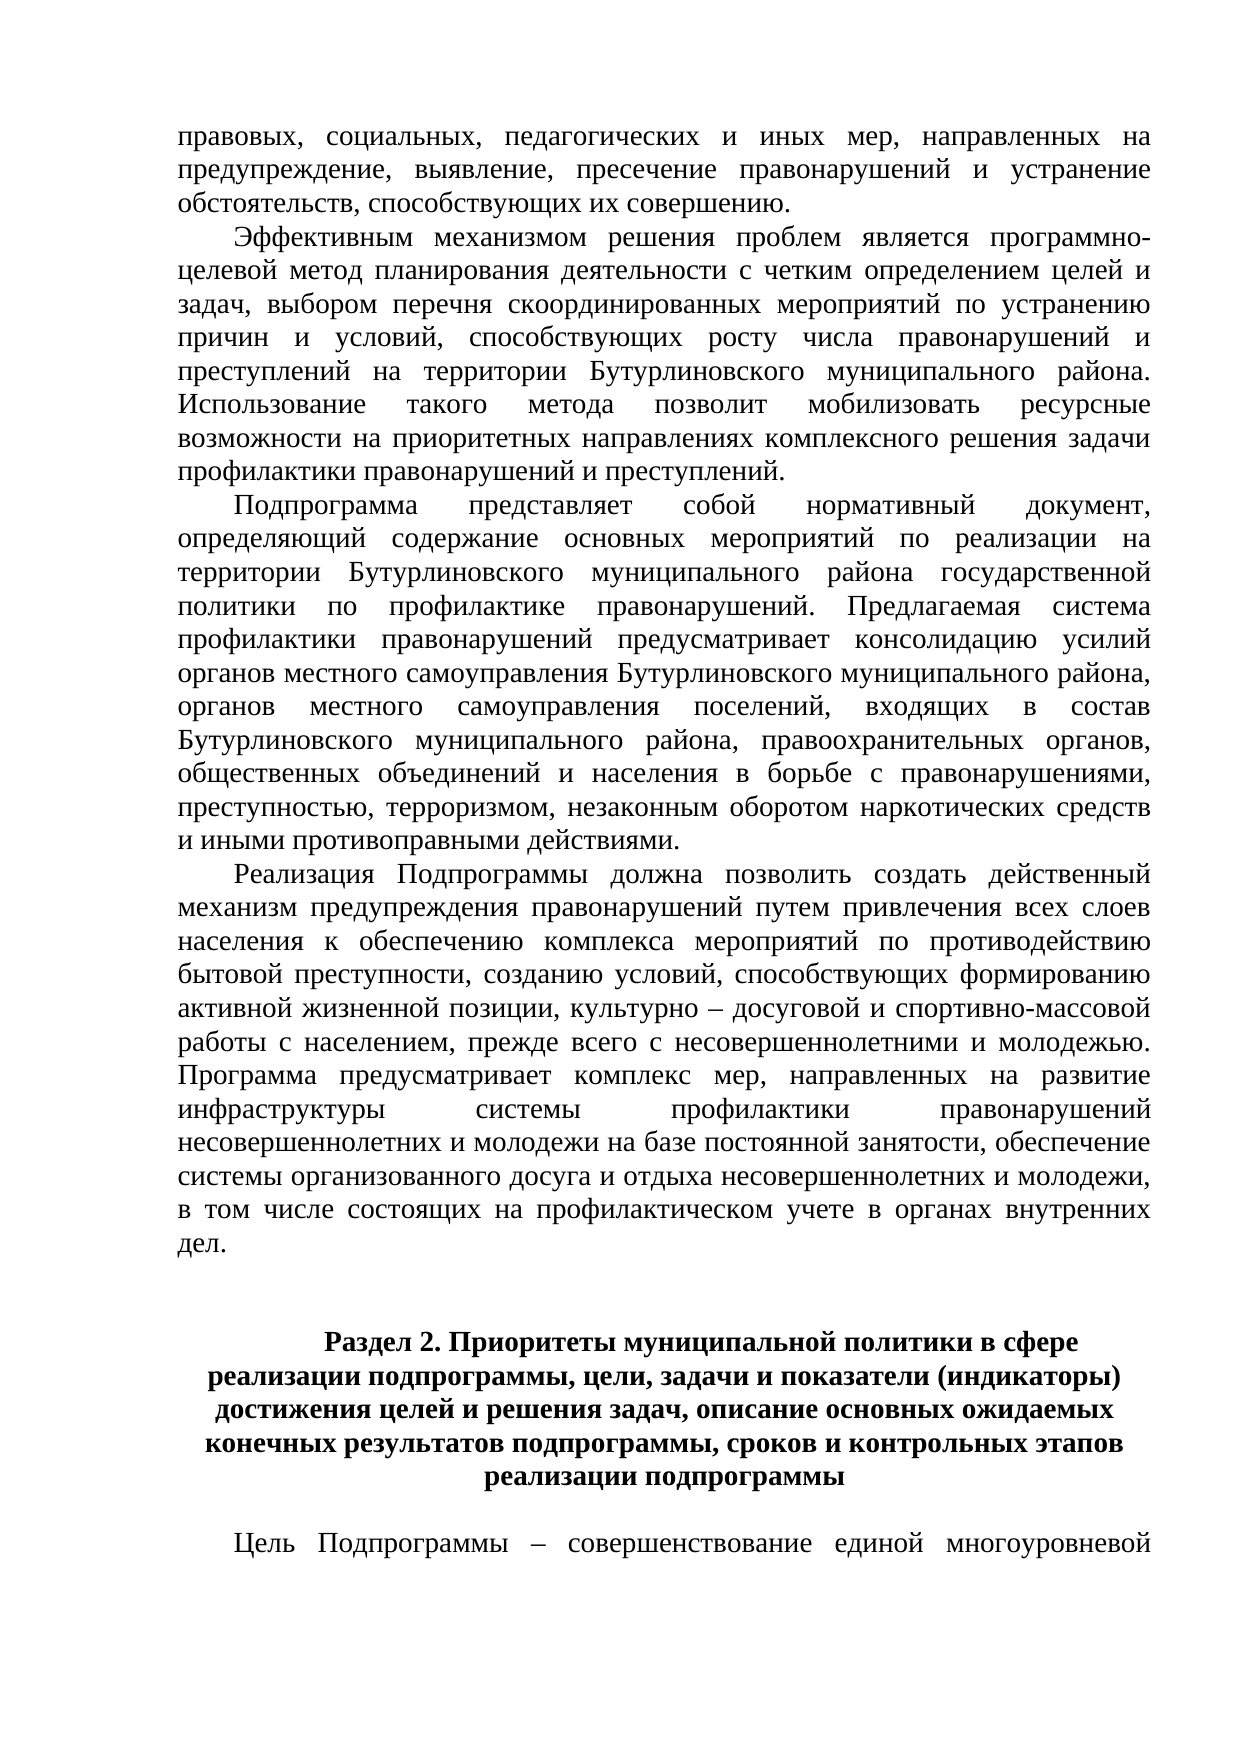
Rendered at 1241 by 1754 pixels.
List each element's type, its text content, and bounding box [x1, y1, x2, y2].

text Раздел 2. Приоритеты муниципальной политики в сфере реализации подпрограммы, цели, задачи и показатели (индикаторы) достижения целей и решения задач, описание основных ожидаемых конечных результатов подпрограммы, сроков и контрольных этапов реализации подпрограммы [177, 1324, 1152, 1492]
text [177, 1525, 1152, 1623]
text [177, 118, 1152, 219]
text Реализация Подпрограммы должна позволить создать действенный механизм предупреждения правонарушений путем привлечения всех слоев населения к обеспечению комплекса мероприятий по противодействию бытовой преступности, созданию условий, способствующих формированию активной жизненной позиции, культурно – досуговой и спортивно-массовой работы с населением, прежде всего с несовершеннолетними и молодежью. Программа предусматривает комплекс мер, направленных на развитие инфраструктуры системы профилактики правонарушений несовершеннолетних и молодежи на базе постоянной занятости, обеспечение системы организованного досуга и отдыха несовершеннолетних и молодежи, в том числе состоящих на профилактическом учете в органах внутренних дел. [177, 856, 1152, 1323]
text Подпрограмма представляет собой нормативный документ, определяющий содержание основных мероприятий по реализации на территории Бутурлиновского муниципального района государственной политики по профилактике правонарушений. Предлагаемая система профилактики правонарушений предусматривает консолидацию усилий органов местного самоуправления Бутурлиновского муниципального района, органов местного самоуправления поселений, входящих в состав Бутурлиновского муниципального района, правоохранительных органов, общественных объединений и населения в борьбе с правонарушениями, преступностью, терроризмом, незаконным оборотом наркотических средств и иными противоправными действиями. [177, 487, 1152, 856]
text Эффективным механизмом решения проблем является программно-целевой метод планирования деятельности с четким определением целей и задач, выбором перечня скоординированных мероприятий по устранению причин и условий, способствующих росту числа правонарушений и преступлений на территории Бутурлиновского муниципального района. Использование такого метода позволит мобилизовать ресурсные возможности на приоритетных направлениях комплексного решения задачи профилактики правонарушений и преступлений. [177, 219, 1152, 487]
